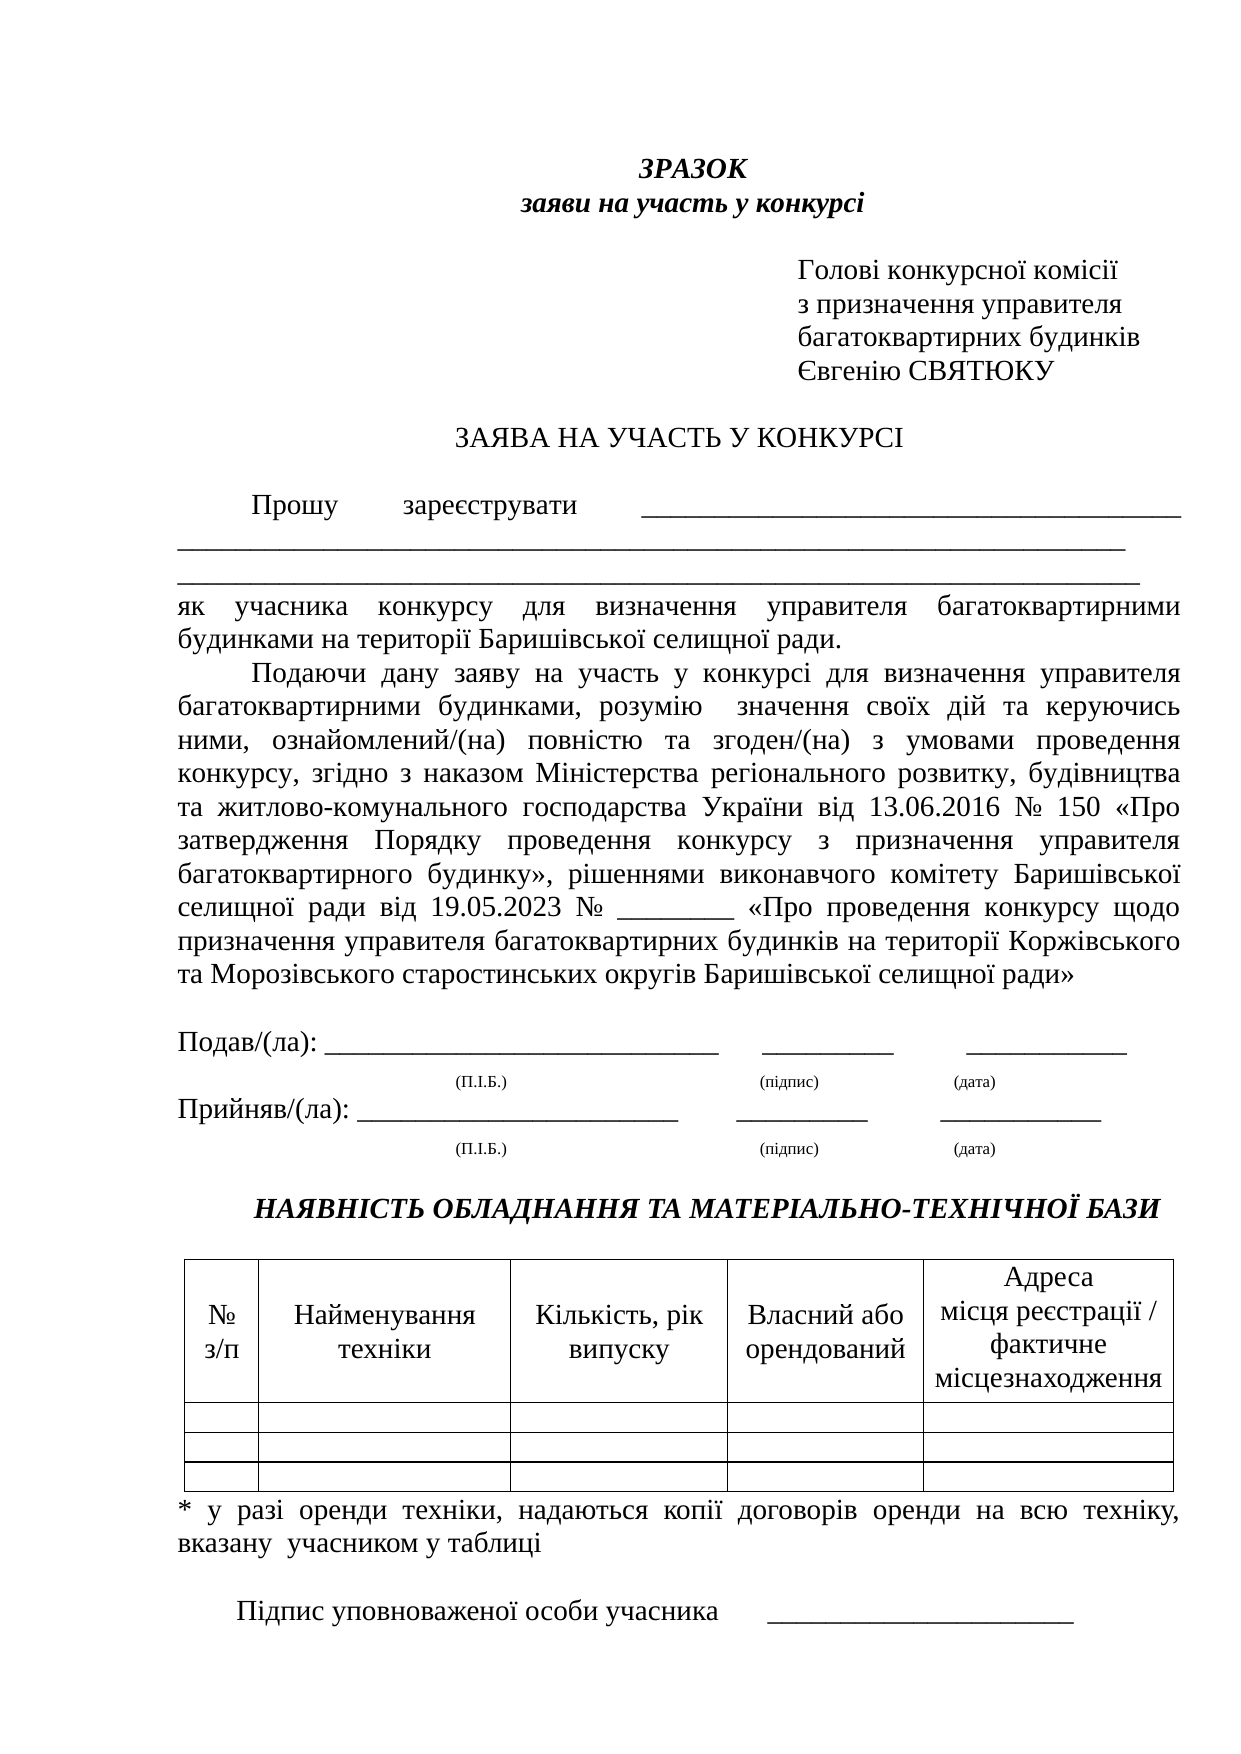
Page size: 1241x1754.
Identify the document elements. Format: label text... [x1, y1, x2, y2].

table_cell [185, 1463, 258, 1491]
table_cell [924, 1463, 1173, 1491]
table_cell [185, 1403, 258, 1432]
text Прийняв/(ла): ______________________ _________ ___________ [177, 1091, 1181, 1124]
text * у разі оренди техніки, надаються копії договорів оренди на всю техніку, вказану учасником у таблиці [177, 1492, 1181, 1559]
text Прошу зареєструвати _____________________________________ _________________________________________________________________ [177, 487, 1181, 554]
table_cell [511, 1433, 727, 1461]
table_cell [728, 1433, 923, 1461]
text __________________________________________________________________ [177, 554, 1181, 588]
text Подав/(ла): ___________________________ _________ ___________ [177, 1024, 1181, 1057]
text Голові конкурсної комісії [177, 252, 1181, 286]
table_cell [728, 1463, 923, 1491]
table_cell [259, 1463, 510, 1491]
table_header № з/п [185, 1260, 258, 1402]
table_cell [924, 1403, 1173, 1432]
text Євгенію СВЯТЮКУ [177, 353, 1181, 386]
table_header Найменування техніки [259, 1260, 510, 1402]
text (П.І.Б.) (підпис) (дата) [177, 1124, 1181, 1158]
text заяви на участь у конкурсі [177, 185, 1211, 219]
table_header Власний або орендований [728, 1260, 923, 1402]
text ЗАЯВА НА УЧАСТЬ У КОНКУРСІ [177, 420, 1181, 453]
table_cell [511, 1463, 727, 1491]
table_header Кількість, рік випуску [511, 1260, 727, 1402]
table_cell [259, 1403, 510, 1432]
table_cell [185, 1433, 258, 1461]
text (П.І.Б.) (підпис) (дата) [177, 1057, 1181, 1091]
text Наявність обладнання та матеріально-технічної бази [177, 1191, 1181, 1225]
table_cell [728, 1403, 923, 1432]
text Подаючи дану заяву на участь у конкурсі для визначення управителя багатоквартирними будинками, розумію значення своїх дій та керуючись ними, ознайомлений/(на) повністю та згоден/(на) з умовами проведення конкурсу, згідно з наказом Міністерства регіонального розвитку, будівництва та житлово-комунального господарства України від 13.06.2016 № 150 «Про затвердження Порядку проведення конкурсу з призначення управителя багатоквартирного будинку», рішеннями виконавчого комітету Баришівської селищної ради від 19.05.2023 № ________ «Про проведення конкурсу щодо призначення управителя багатоквартирних будинків на території Коржівського та Морозівського старостинських округів Баришівської селищної ради» [177, 655, 1181, 990]
table_cell [259, 1433, 510, 1461]
table_header Адреса місця реєстрації / фактичне місцезнаходження [924, 1260, 1173, 1402]
text Підпис уповноваженої особи учасника _____________________ [177, 1593, 1181, 1626]
table_cell [511, 1403, 727, 1432]
text як учасника конкурсу для визначення управителя багатоквартирними будинками на території Баришівської селищної ради. [177, 588, 1181, 655]
table_cell [924, 1433, 1173, 1461]
text з призначення управителя багатоквартирних будинків [797, 286, 1181, 353]
text ЗРАЗОК [177, 152, 1211, 185]
